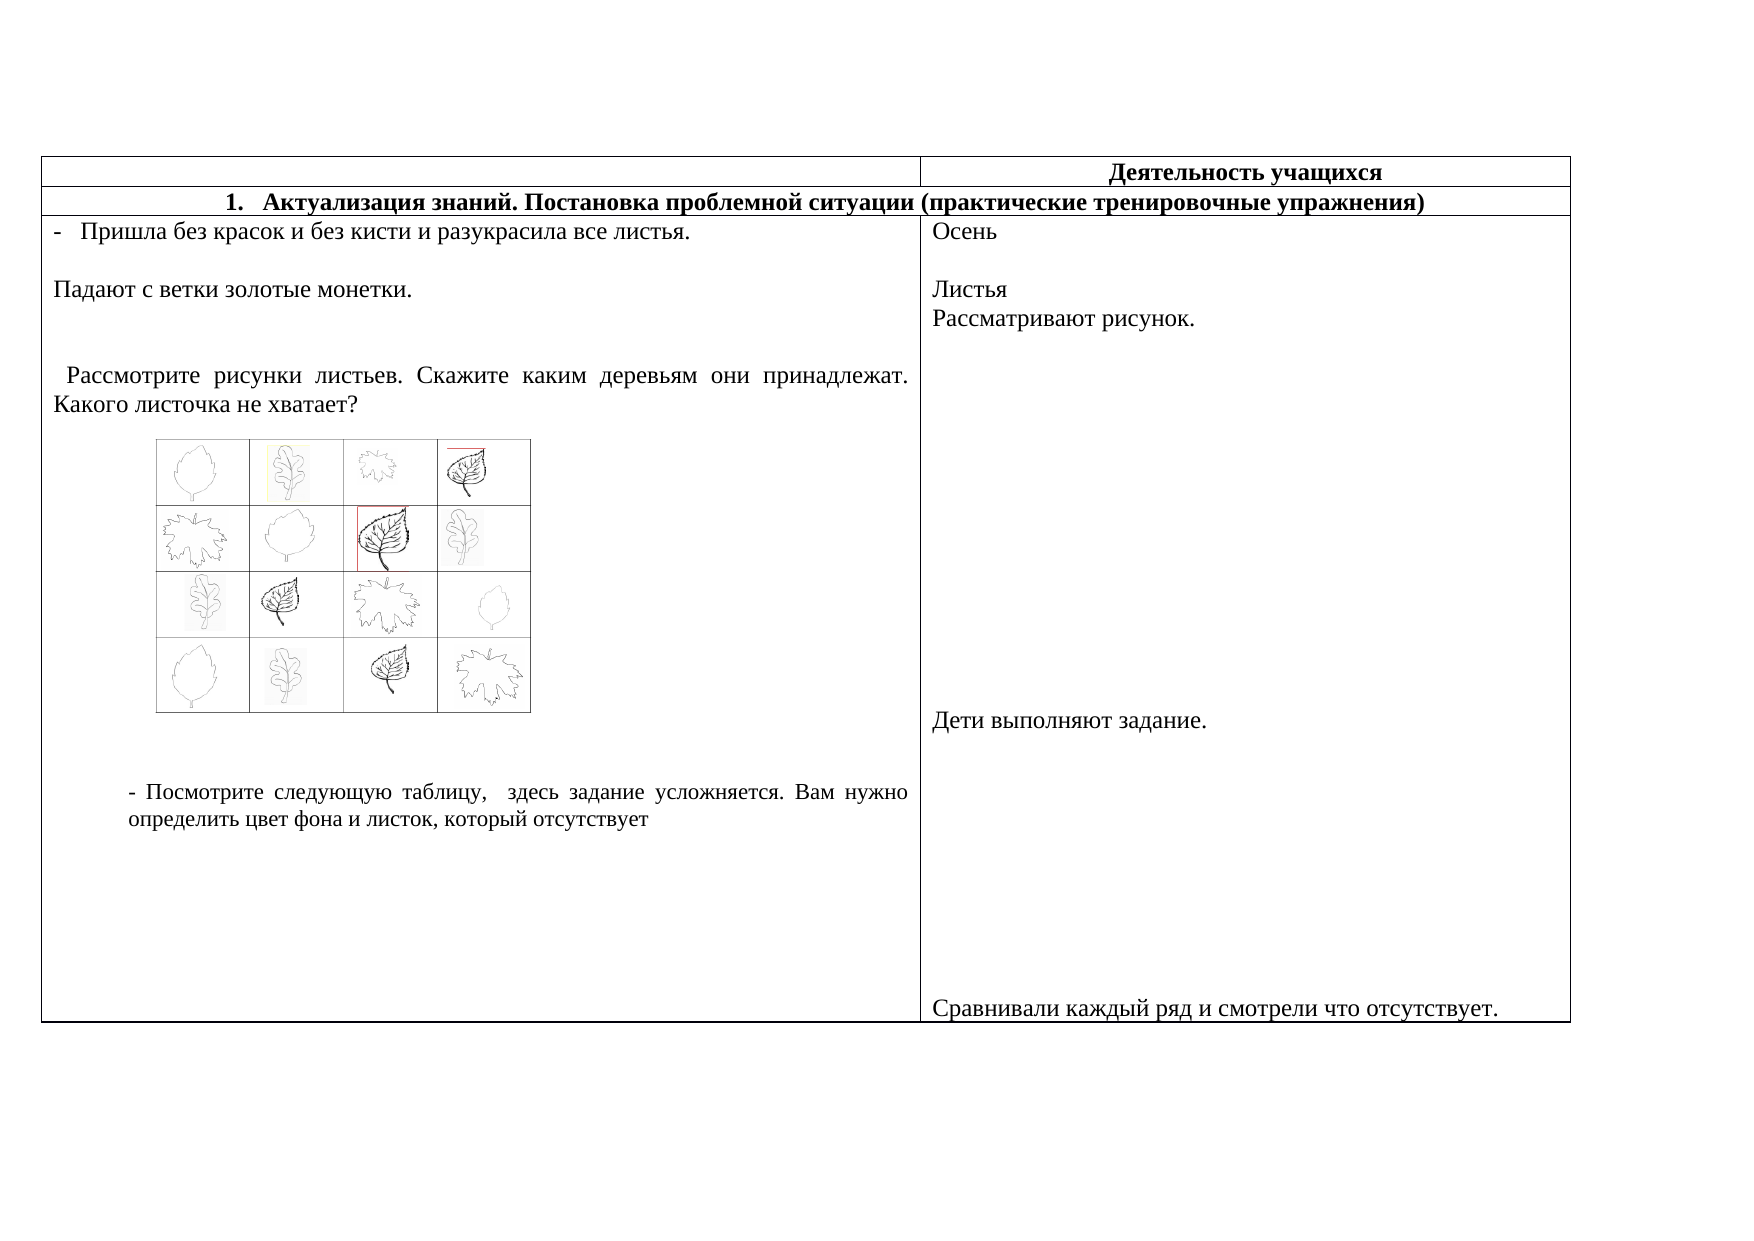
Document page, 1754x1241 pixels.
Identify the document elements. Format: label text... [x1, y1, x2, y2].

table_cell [921, 216, 1570, 1021]
table_cell Актуализация знаний. Постановка проблемной ситуации (практические тренировочные упражнения) [42, 187, 1570, 215]
table_header Деятельность учащихся [921, 157, 1570, 186]
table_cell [42, 216, 920, 1021]
table_header [42, 157, 920, 186]
